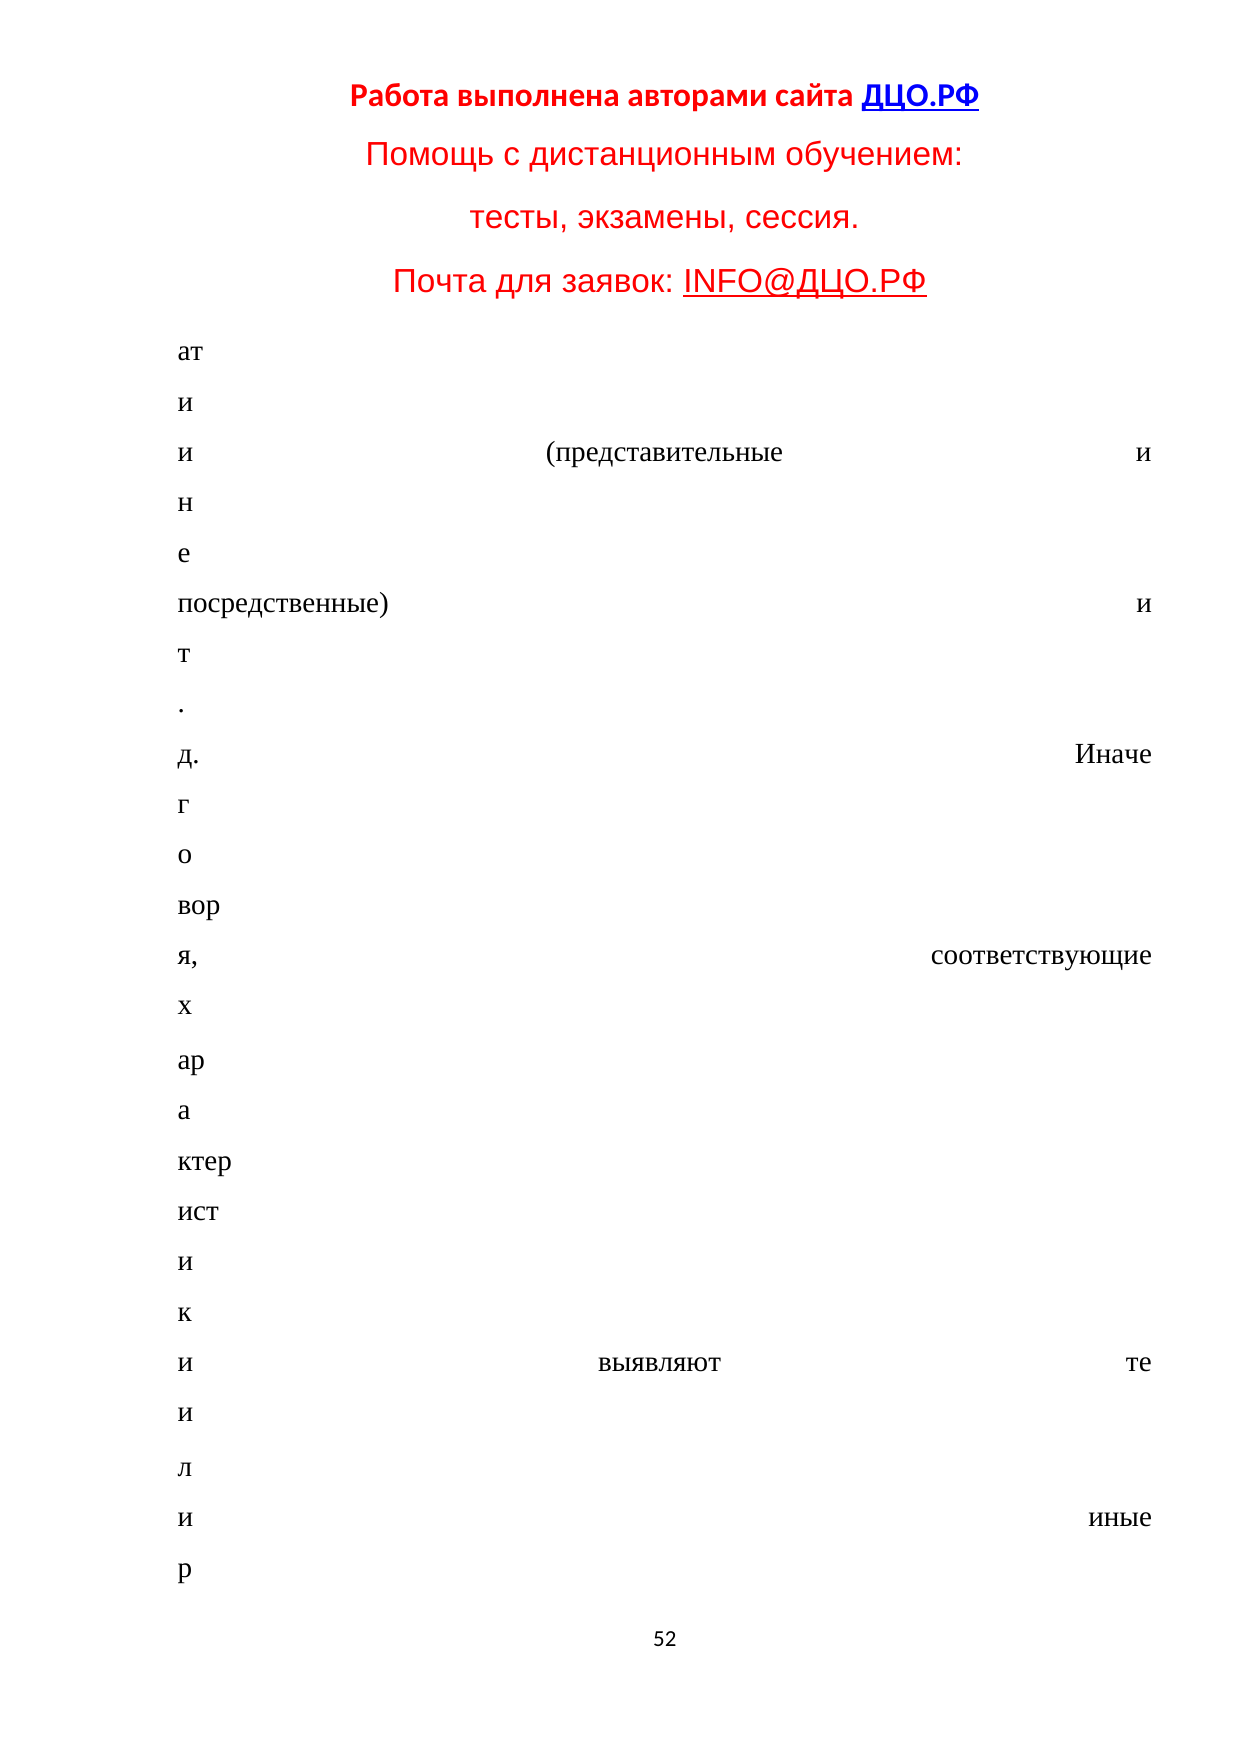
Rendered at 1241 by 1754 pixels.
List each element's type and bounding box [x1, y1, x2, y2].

text [177, 333, 1152, 1588]
